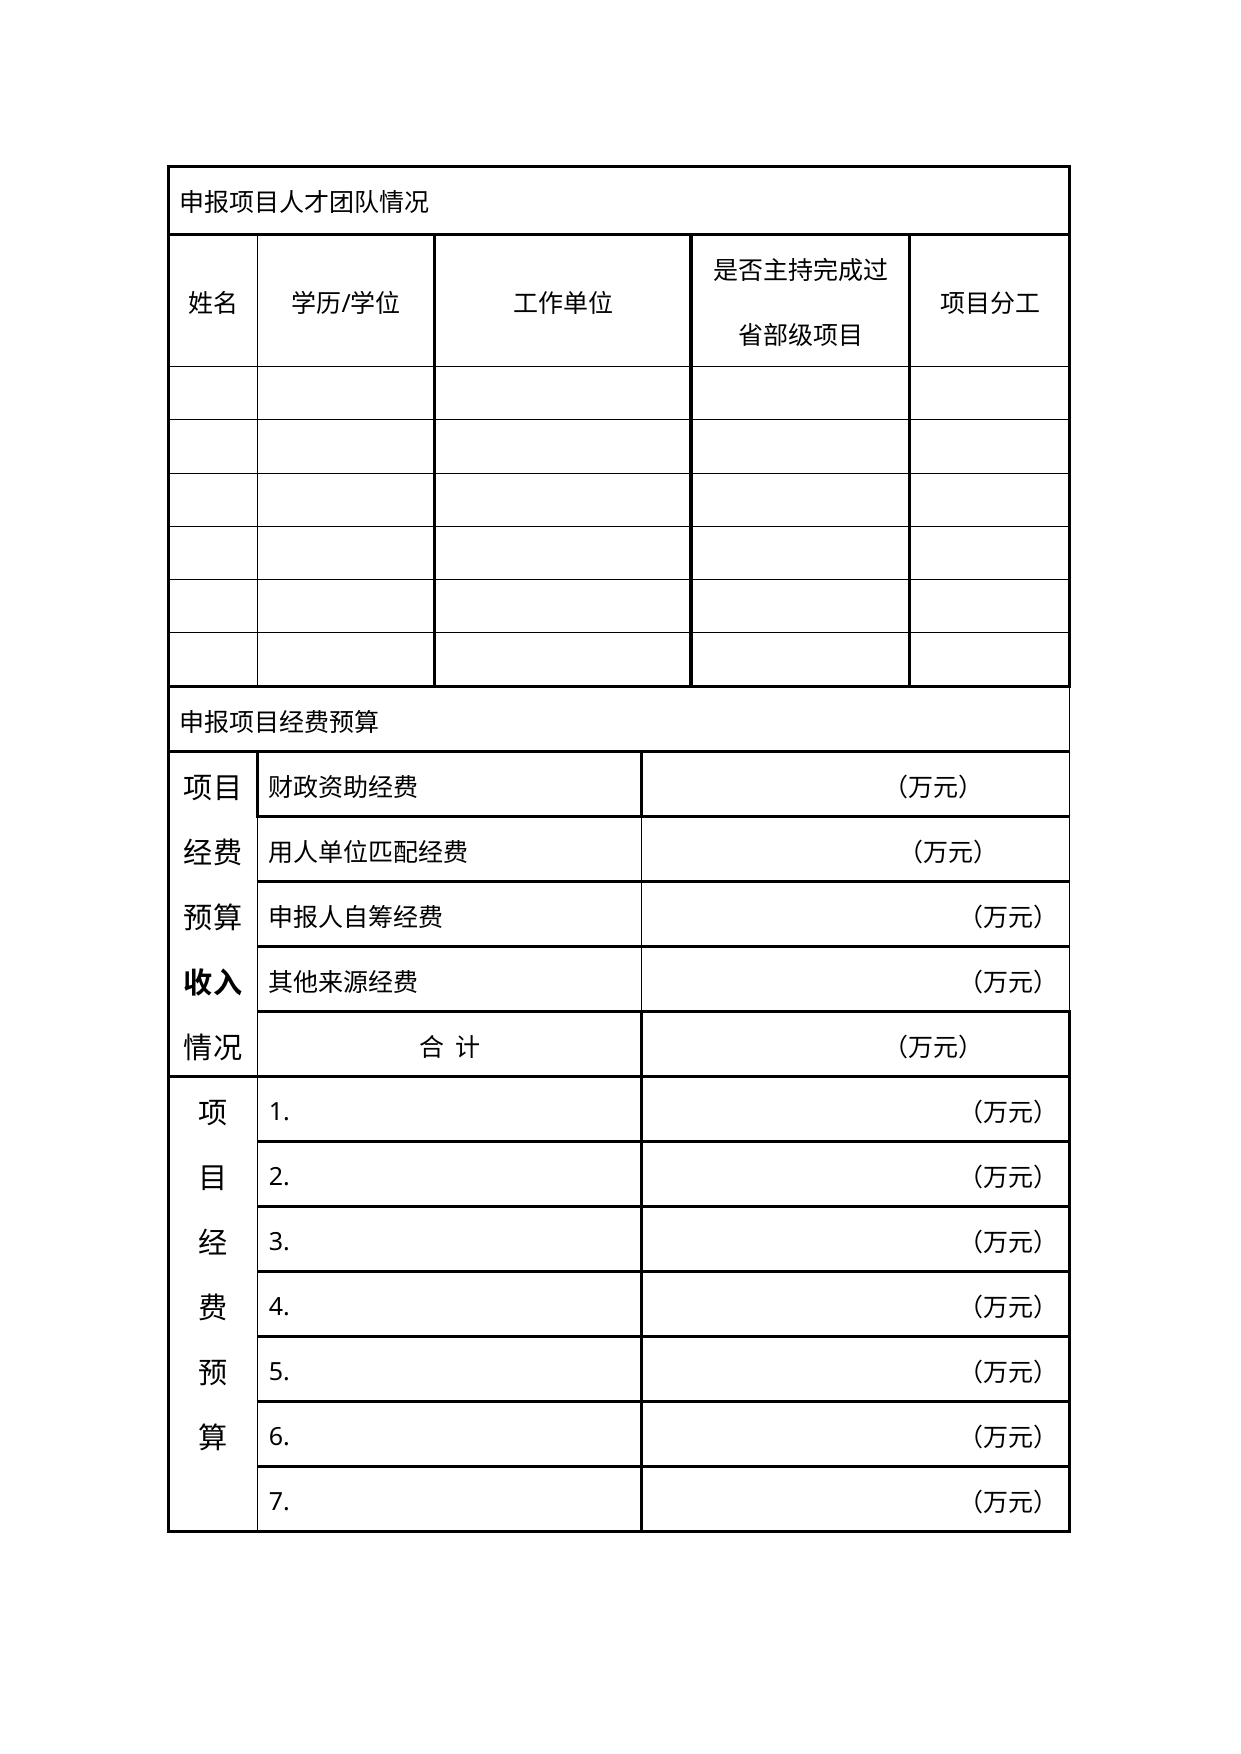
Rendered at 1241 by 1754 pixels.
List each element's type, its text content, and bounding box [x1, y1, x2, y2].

table_cell [258, 474, 433, 526]
table_cell 申报项目经费预算 [170, 688, 1069, 750]
table_cell [436, 367, 689, 419]
table_cell （万元） [643, 1078, 1068, 1140]
table_cell 合 计 [258, 1013, 640, 1075]
table_cell [693, 633, 908, 685]
table_cell （万元） [643, 1013, 1068, 1075]
table_cell [170, 580, 257, 632]
table_cell [170, 367, 257, 419]
table_cell [170, 420, 257, 472]
table_cell 工作单位 [436, 236, 689, 366]
table_cell [170, 527, 257, 579]
table_cell 3. [258, 1208, 640, 1270]
table_cell [693, 420, 908, 472]
table_cell [693, 580, 908, 632]
table_cell （万元） [642, 883, 1069, 945]
table_cell [436, 580, 689, 632]
table_cell 项目 经费 预算 收入 情况 [170, 753, 257, 1075]
table_cell 1. [258, 1078, 640, 1140]
table_cell 其他来源经费 [258, 948, 641, 1010]
table_cell [911, 527, 1068, 579]
table_cell [170, 474, 257, 526]
table_cell 5. [258, 1338, 640, 1400]
table_cell 申报项目人才团队情况 [170, 168, 1068, 233]
table_cell （万元） [643, 1143, 1068, 1205]
table_cell [911, 633, 1068, 685]
table_cell 学历/学位 [258, 236, 433, 366]
table_cell （万元） [643, 1208, 1068, 1270]
table_cell [693, 527, 908, 579]
table_cell [911, 420, 1068, 472]
table_cell （万元） [642, 948, 1069, 1010]
table_cell [436, 527, 689, 579]
table_cell [170, 633, 257, 685]
table_cell 财政资助经费 [259, 753, 640, 815]
table_cell [436, 633, 689, 685]
table_cell （万元） [643, 1403, 1068, 1465]
table_cell （万元） [642, 818, 1069, 880]
table_cell 7. [258, 1468, 640, 1530]
table_cell 姓名 [170, 236, 257, 366]
table_cell 6. [258, 1403, 640, 1465]
table_cell 2. [258, 1143, 640, 1205]
table_cell （万元） [643, 1338, 1068, 1400]
table_cell 项 目 经 费 预 算 支 出 情 况 [170, 1078, 257, 1530]
table_cell 用人单位匹配经费 [258, 818, 641, 880]
table_cell 4. [258, 1273, 640, 1335]
table_cell [911, 580, 1068, 632]
table_cell [693, 367, 908, 419]
table_cell [258, 633, 433, 685]
table_cell [436, 474, 689, 526]
table_cell [911, 474, 1068, 526]
table_cell [258, 420, 433, 472]
table_cell （万元） [643, 1273, 1068, 1335]
table_cell [436, 420, 689, 472]
table_cell 申报人自筹经费 [258, 883, 641, 945]
table_cell [693, 474, 908, 526]
table_cell 是否主持完成过省部级项目 [693, 236, 908, 366]
table_cell （万元） [643, 753, 1069, 815]
table_cell [258, 527, 433, 579]
table_cell [258, 580, 433, 632]
table_cell [258, 367, 433, 419]
table_cell （万元） [643, 1468, 1068, 1530]
table_cell [911, 367, 1068, 419]
table_cell 项目分工 [911, 236, 1068, 366]
